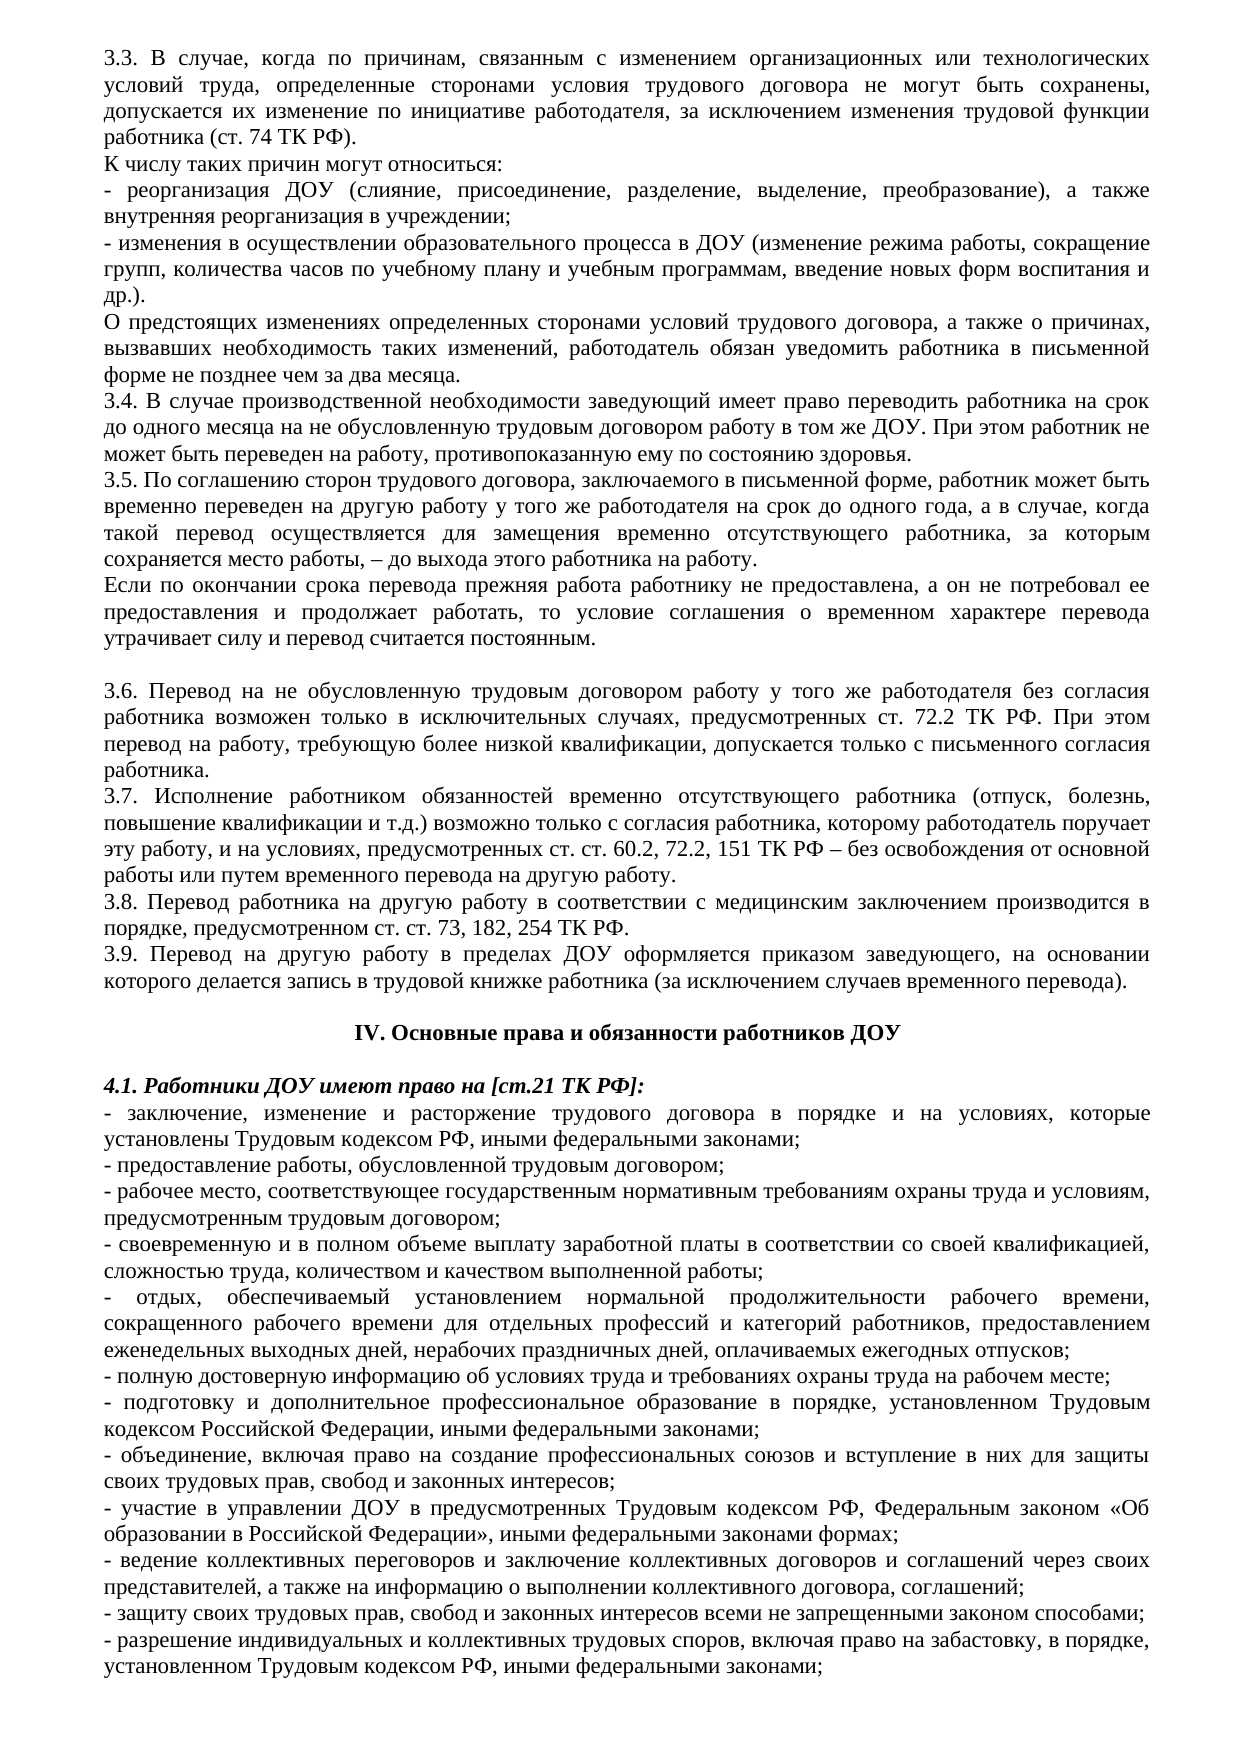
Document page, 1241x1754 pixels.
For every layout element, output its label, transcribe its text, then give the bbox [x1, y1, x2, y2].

text Если по окончании срока перевода прежняя работа работнику не предоставлена, а он не потребовал ее предоставления и продолжает работать, то условие соглашения о временном характере перевода утрачивает силу и перевод считается постоянным. [103, 571, 1152, 651]
text - ведение коллективных переговоров и заключение коллективных договоров и соглашений через своих представителей, а также на информацию о выполнении коллективного договора, соглашений; [103, 1547, 1152, 1599]
text К числу таких причин могут относиться: [103, 150, 1152, 176]
text - отдых, обеспечиваемый установлением нормальной продолжительности рабочего времени, сокращенного рабочего времени для отдельных профессий и категорий работников, предоставлением еженедельных выходных дней, нерабочих праздничных дней, оплачиваемых ежегодных отпусков; [103, 1283, 1152, 1362]
text - реорганизация ДОУ (слияние, присоединение, разделение, выделение, преобразование), а также внутренняя реорганизация в учреждении; [103, 176, 1152, 229]
text 3.4. В случае производственной необходимости заведующий имеет право переводить работника на срок до одного месяца на не обусловленную трудовым договором работу в том же ДОУ. При этом работник не может быть переведен на работу, противопоказанную ему по состоянию здоровья. [103, 387, 1152, 466]
text 3.7. Исполнение работником обязанностей временно отсутствующего работника (отпуск, болезнь, повышение квалификации и т.д.) возможно только с согласия работника, которому работодатель поручает эту работу, и на условиях, предусмотренных ст. ст. 60.2, 72.2, 151 ТК РФ – без освобождения от основной работы или путем временного перевода на другую работу. [103, 782, 1152, 888]
text - своевременную и в полном объеме выплату заработной платы в соответствии со своей квалификацией, сложностью труда, количеством и качеством выполненной работы; [103, 1230, 1152, 1283]
text 3.6. Перевод на не обусловленную трудовым договором работу у того же работодателя без согласия работника возможен только в исключительных случаях, предусмотренных ст. 72.2 ТК РФ. При этом перевод на работу, требующую более низкой квалификации, допускается только с письменного согласия работника. [103, 677, 1152, 782]
text - предоставление работы, обусловленной трудовым договором; [103, 1151, 1152, 1178]
text - заключение, изменение и расторжение трудового договора в порядке и на условиях, которые установлены Трудовым кодексом РФ, иными федеральными законами; [103, 1098, 1152, 1151]
text 3.3. В случае, когда по причинам, связанным с изменением организационных или технологических условий труда, определенные сторонами условия трудового договора не могут быть сохранены, допускается их изменение по инициативе работодателя, за исключением изменения трудовой функции работника (ст. 74 ТК РФ). [103, 44, 1152, 150]
text 3.9. Перевод на другую работу в пределах ДОУ оформляется приказом заведующего, на основании которого делается запись в трудовой книжке работника (за исключением случаев временного перевода). [103, 940, 1152, 993]
text О предстоящих изменениях определенных сторонами условий трудового договора, а также о причинах, вызвавших необходимость таких изменений, работодатель обязан уведомить работника в письменной форме не позднее чем за два месяца. [103, 308, 1152, 387]
text - объединение, включая право на создание профессиональных союзов и вступление в них для защиты своих трудовых прав, свобод и законных интересов; [103, 1441, 1152, 1494]
text - защиту своих трудовых прав, свобод и законных интересов всеми не запрещенными законом способами; [103, 1599, 1152, 1626]
text - изменения в осуществлении образовательного процесса в ДОУ (изменение режима работы, сокращение групп, количества часов по учебному плану и учебным программам, введение новых форм воспитания и др.). [103, 229, 1152, 308]
text 3.8. Перевод работника на другую работу в соответствии с медицинским заключением производится в порядке, предусмотренном ст. ст. 73, 182, 254 ТК РФ. [103, 888, 1152, 940]
text - участие в управлении ДОУ в предусмотренных Трудовым кодексом РФ, Федеральным законом «Об образовании в Российской Федерации», иными федеральными законами формах; [103, 1494, 1152, 1547]
text - полную достоверную информацию об условиях труда и требованиях охраны труда на рабочем месте; [103, 1362, 1152, 1388]
text 3.5. По соглашению сторон трудового договора, заключаемого в письменной форме, работник может быть временно переведен на другую работу у того же работодателя на срок до одного года, а в случае, когда такой перевод осуществляется для замещения временно отсутствующего работника, за которым сохраняется место работы, – до выхода этого работника на работу. [103, 466, 1152, 571]
text - подготовку и дополнительное профессиональное образование в порядке, установленном Трудовым кодексом Российской Федерации, иными федеральными законами; [103, 1388, 1152, 1441]
text 4.1. Работники ДОУ имеют право на [ст.21 ТК РФ]: [103, 1072, 1152, 1098]
text - разрешение индивидуальных и коллективных трудовых споров, включая право на забастовку, в порядке, установленном Трудовым кодексом РФ, иными федеральными законами; [103, 1626, 1152, 1678]
text - рабочее место, соответствующее государственным нормативным требованиям охраны труда и условиям, предусмотренным трудовым договором; [103, 1178, 1152, 1230]
text IV. Основные права и обязанности работников ДОУ [103, 1019, 1152, 1046]
